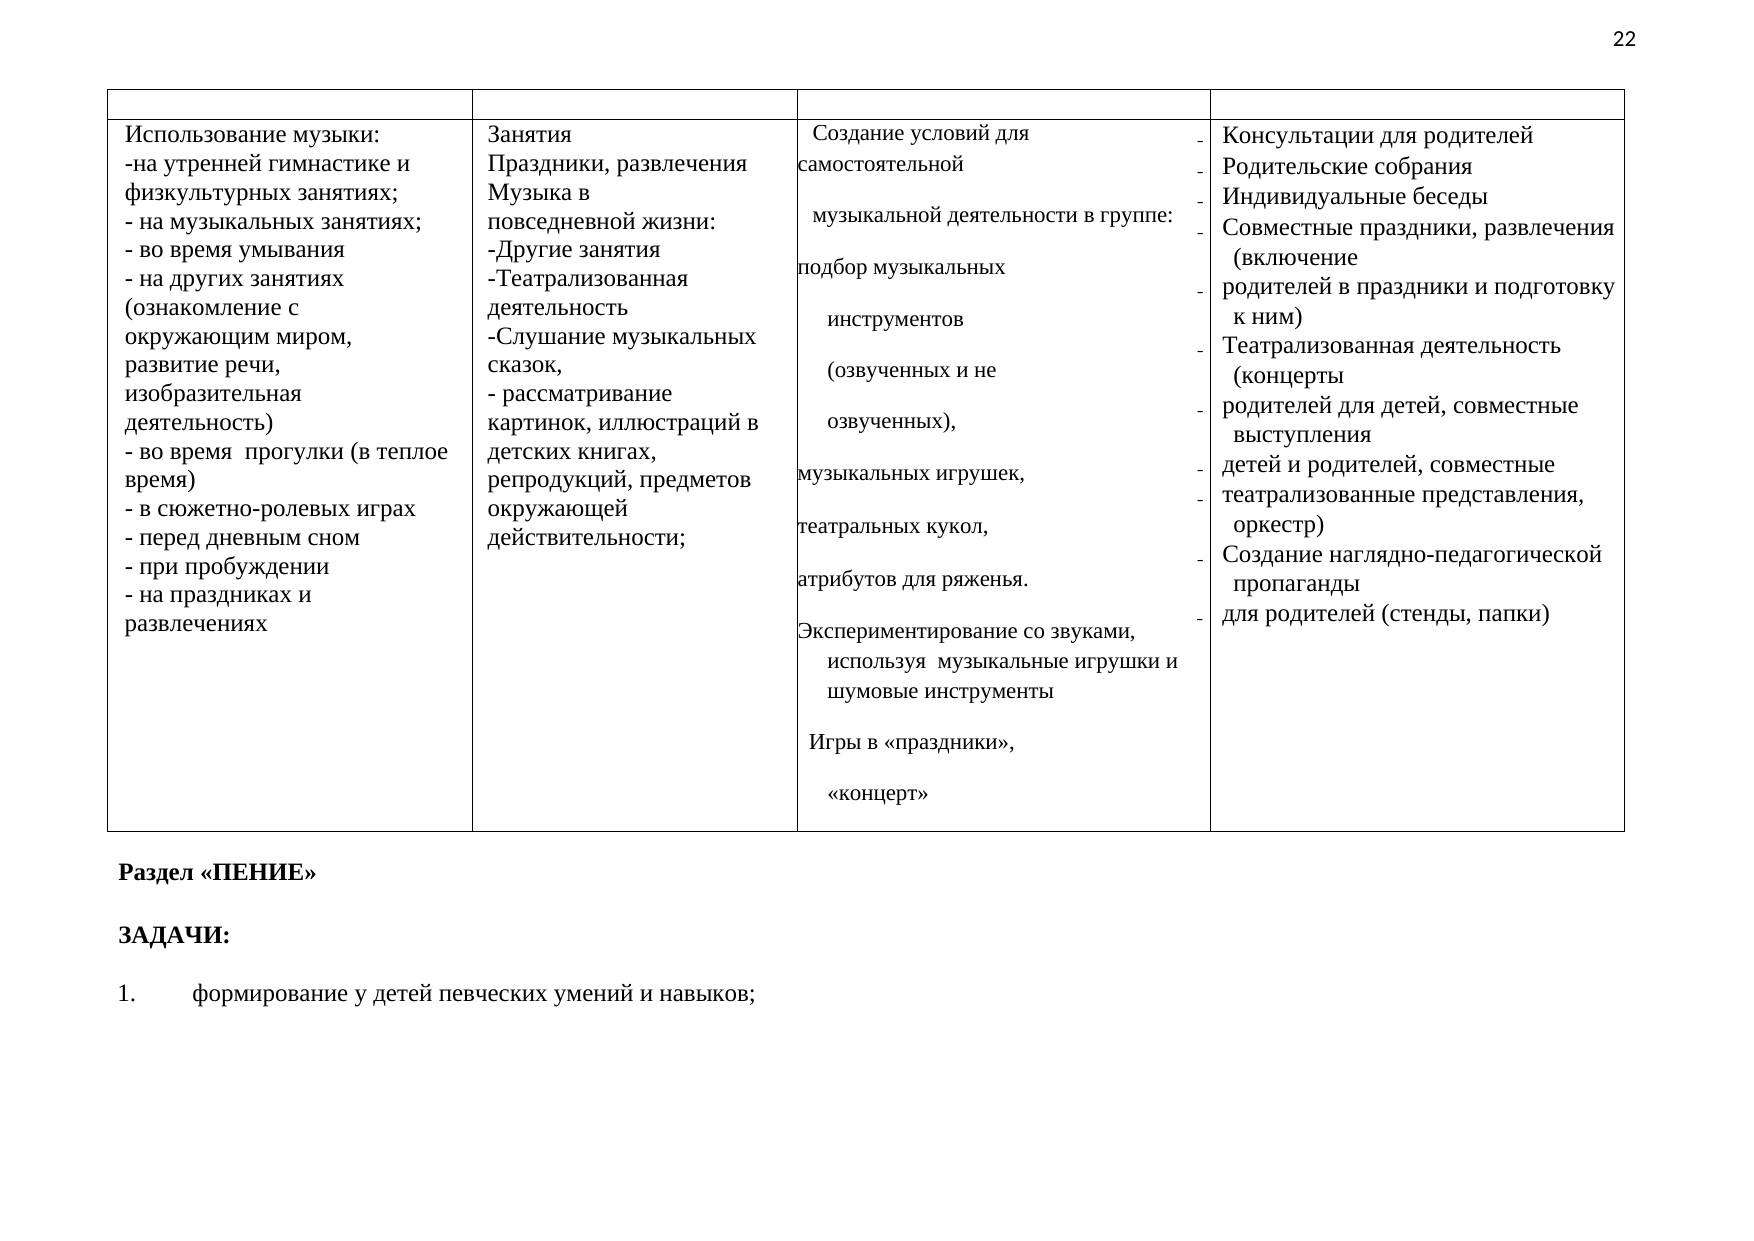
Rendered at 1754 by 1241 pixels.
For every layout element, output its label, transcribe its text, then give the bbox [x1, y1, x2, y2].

table_cell Занятия Праздники, развлечения Музыка в повседневной жизни: -Другие занятия -Театрализованная деятельность -Слушание музыкальных сказок, - рассматривание картинок, иллюстраций в детских книгах, репродукций, предметов окружающей действительности; [473, 120, 797, 831]
text ЗАДАЧИ: [118, 921, 1636, 949]
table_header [108, 90, 472, 118]
text Раздел «ПЕНИЕ» [118, 857, 1636, 885]
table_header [1211, 90, 1624, 118]
table_cell Консультации для родителей Родительские собрания Индивидуальные беседы Совместные праздники, развлечения (включение родителей в праздники и подготовку к ним) Театрализованная деятельность (концерты родителей для детей, совместные выступления детей и родителей, совместные театрализованные представления, оркестр) Создание наглядно-педагогической пропаганды для родителей (стенды, папки) [1211, 120, 1624, 831]
table_cell Использование музыки: -на утренней гимнастике и физкультурных занятиях; - на музыкальных занятиях; - во время умывания - на других занятиях (ознакомление с окружающим миром, развитие речи, изобразительная деятельность) - во время прогулки (в теплое время) - в сюжетно-ролевых играх - перед дневным сном - при пробуждении - на праздниках и развлечениях [108, 120, 472, 831]
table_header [473, 90, 797, 118]
table_cell Создание условий для самостоятельной музыкальной деятельности в группе: подбор музыкальных инструментов (озвученных и не озвученных), музыкальных игрушек, театральных кукол, атрибутов для ряженья. Экспериментирование со звуками, используя музыкальные игрушки и шумовые инструменты Игры в «праздники», «концерт» [798, 120, 1210, 831]
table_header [798, 90, 1210, 118]
list формирование у детей певческих умений и навыков; [117, 978, 1636, 1007]
